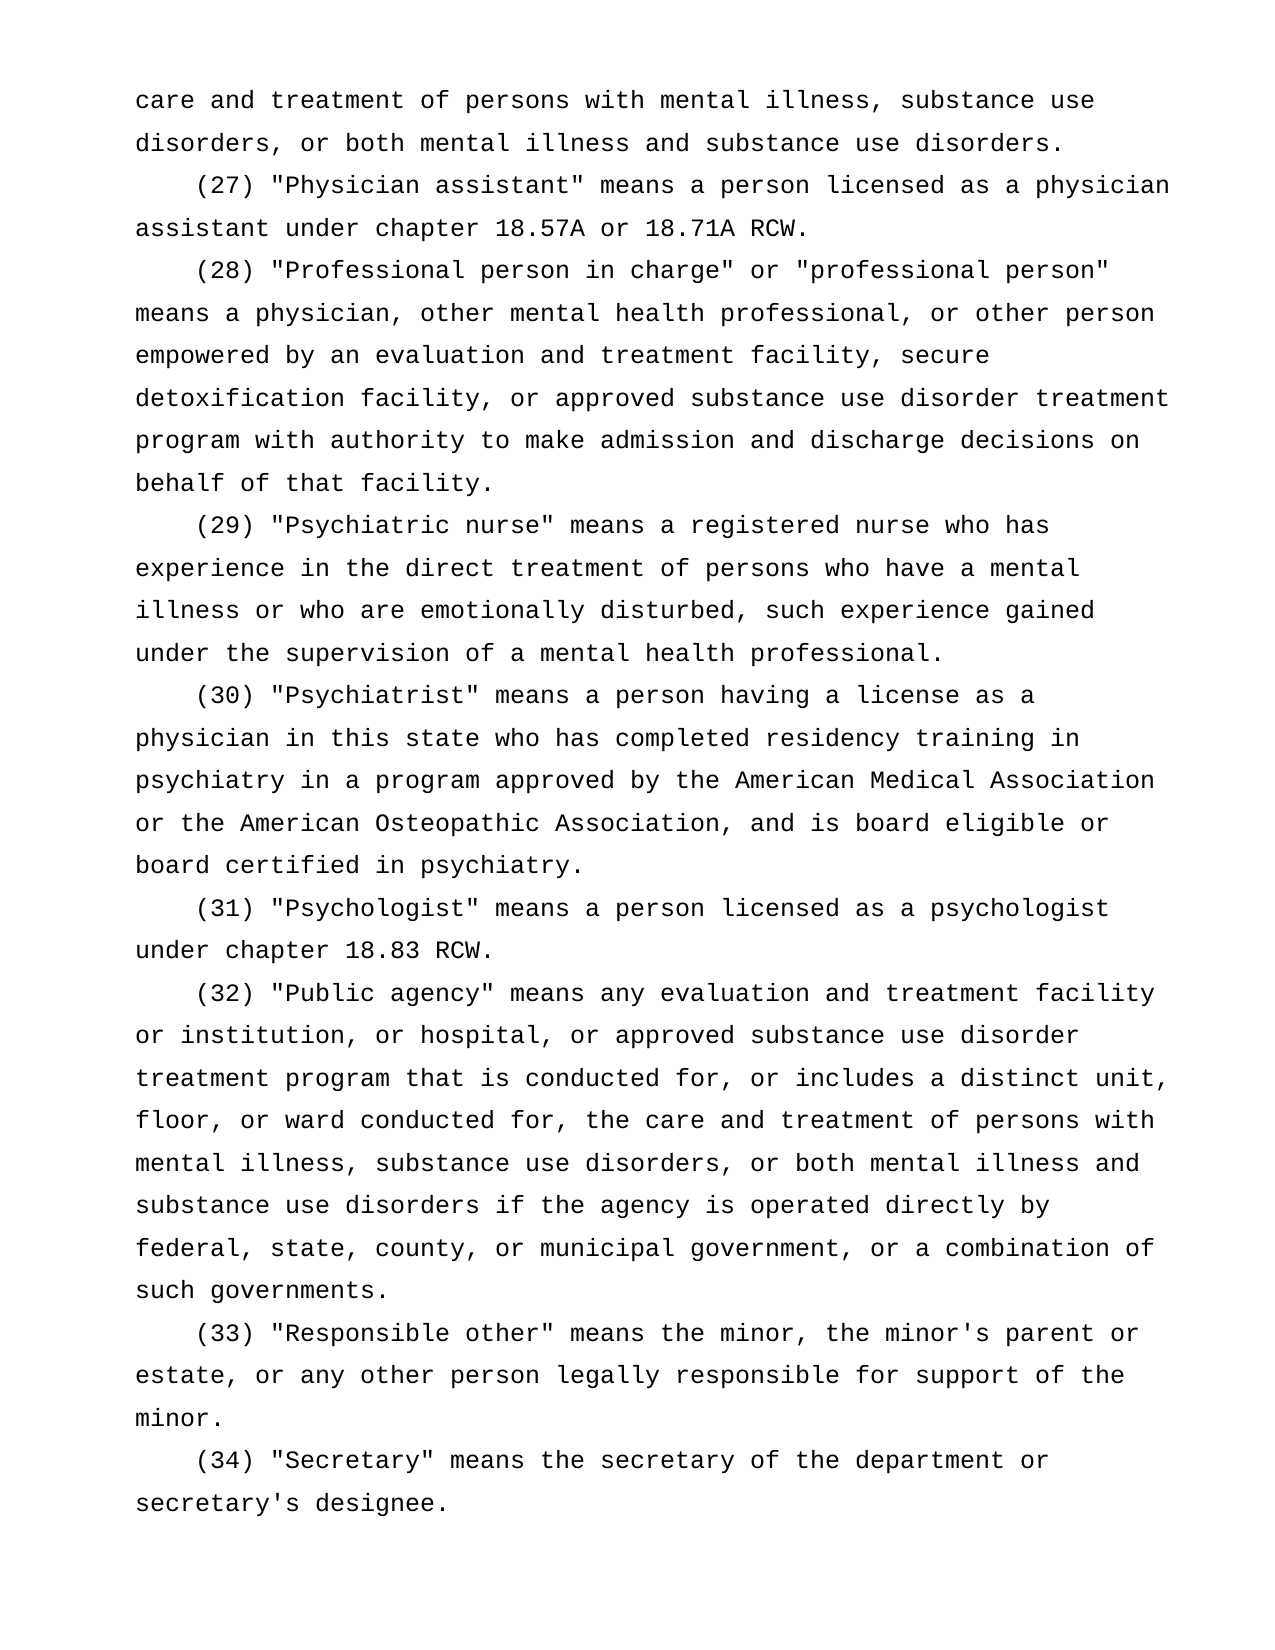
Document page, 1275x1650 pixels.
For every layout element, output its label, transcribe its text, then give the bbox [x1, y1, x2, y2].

text (27) "Physician assistant" means a person licensed as a physician assistant under chapter 18.57A or 18.71A RCW. [135, 160, 1170, 245]
text (31) "Psychologist" means a person licensed as a psychologist under chapter 18.83 RCW. [135, 882, 1170, 967]
text (28) "Professional person in charge" or "professional person" means a physician, other mental health professional, or other person empowered by an evaluation and treatment facility, secure detoxification facility, or approved substance use disorder treatment program with authority to make admission and discharge decisions on behalf of that facility. [135, 245, 1170, 500]
text (29) "Psychiatric nurse" means a registered nurse who has experience in the direct treatment of persons who have a mental illness or who are emotionally disturbed, such experience gained under the supervision of a mental health professional. [135, 500, 1170, 670]
text (33) "Responsible other" means the minor, the minor's parent or estate, or any other person legally responsible for support of the minor. [135, 1307, 1170, 1435]
text (30) "Psychiatrist" means a person having a license as a physician in this state who has completed residency training in psychiatry in a program approved by the American Medical Association or the American Osteopathic Association, and is board eligible or board certified in psychiatry. [135, 670, 1170, 882]
text (34) "Secretary" means the secretary of the department or secretary's designee. [135, 1435, 1170, 1520]
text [135, 75, 1170, 160]
text (32) "Public agency" means any evaluation and treatment facility or institution, or hospital, or approved substance use disorder treatment program that is conducted for, or includes a distinct unit, floor, or ward conducted for, the care and treatment of persons with mental illness, substance use disorders, or both mental illness and substance use disorders if the agency is operated directly by federal, state, county, or municipal government, or a combination of such governments. [135, 967, 1170, 1307]
